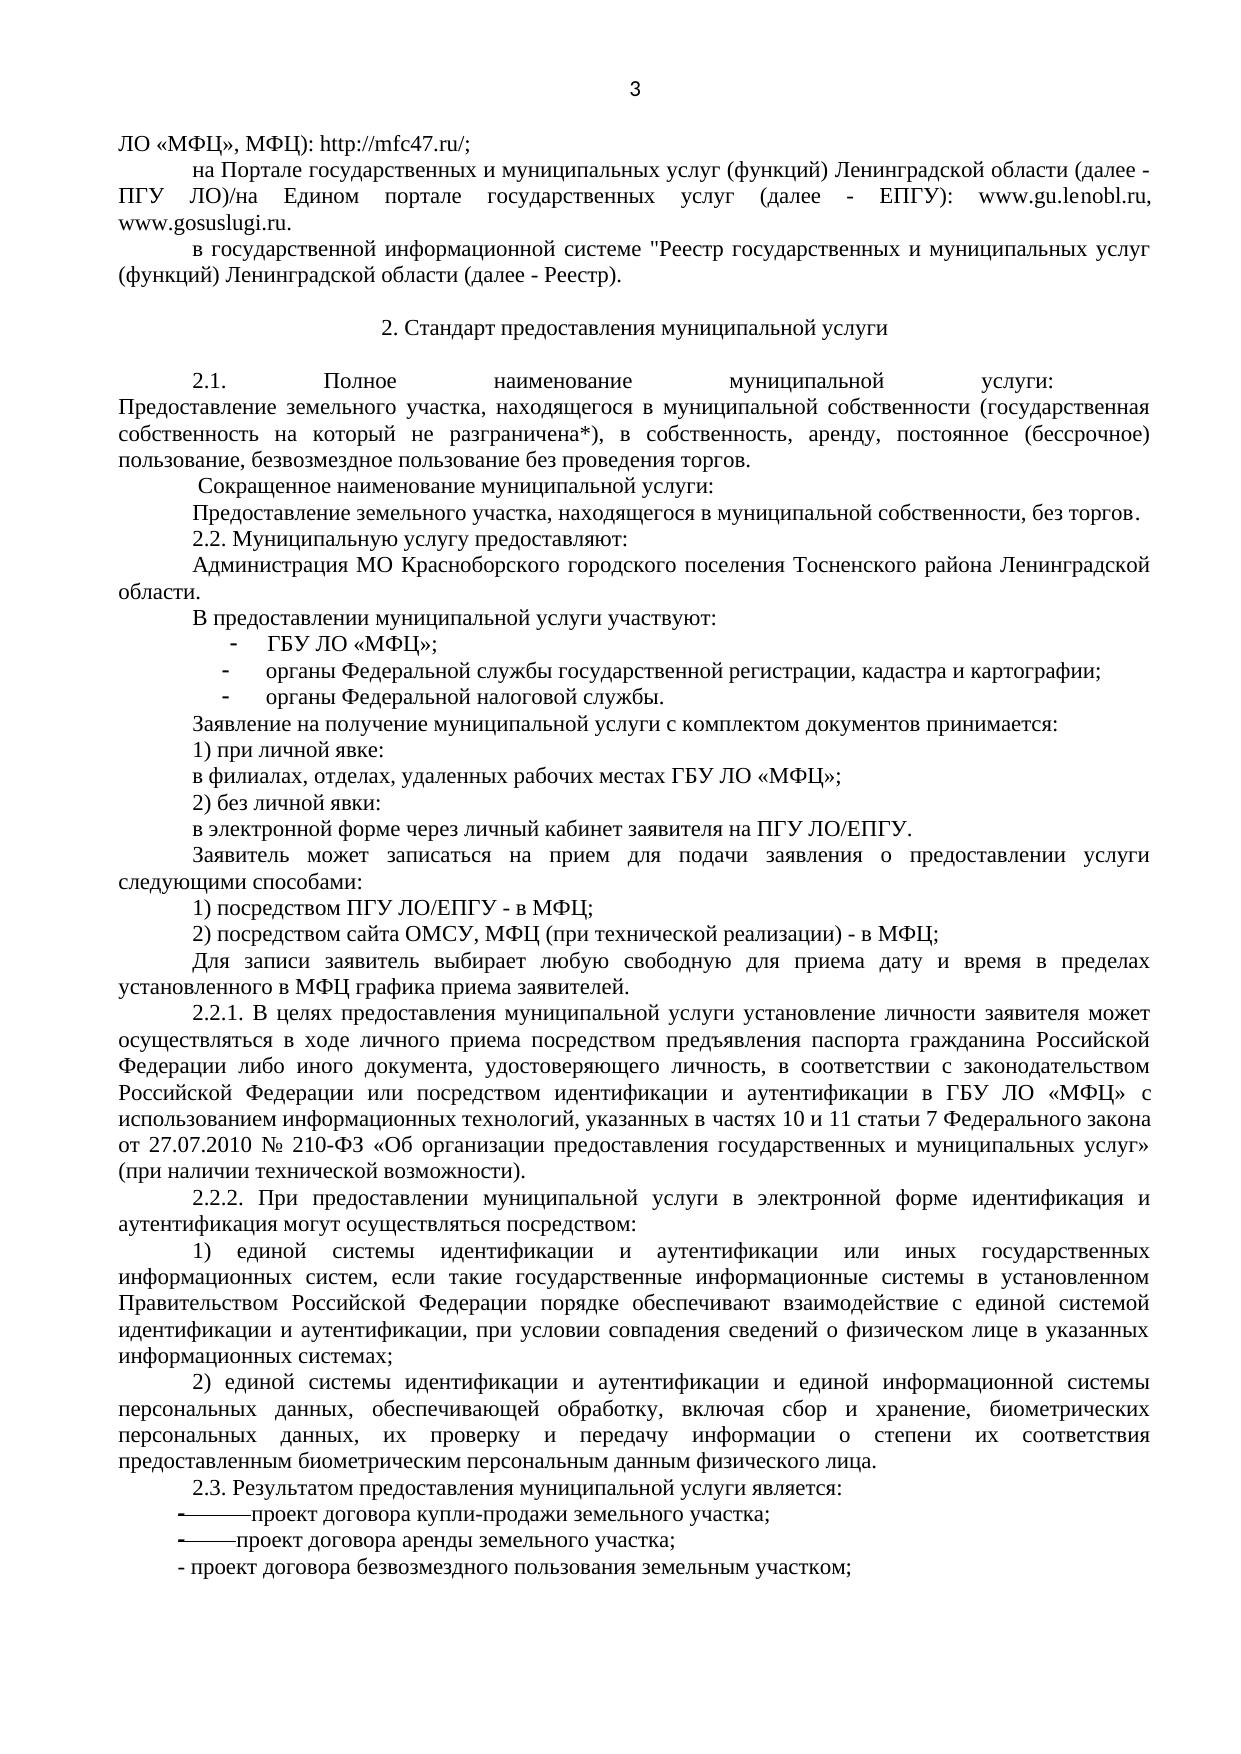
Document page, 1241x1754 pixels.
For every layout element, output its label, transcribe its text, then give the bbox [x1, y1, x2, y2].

text 1) при личной явке: [118, 736, 1152, 762]
text 2.2.1. В целях предоставления муниципальной услуги установление личности заявителя может осуществляться в ходе личного приема посредством предъявления паспорта гражданина Российской Федерации либо иного документа, удостоверяющего личность, в соответствии с законодательством Российской Федерации или посредством идентификации и аутентификации в ГБУ ЛО «МФЦ» с использованием информационных технологий, указанных в частях 10 и 11 статьи 7 Федерального закона от 27.07.2010 № 210-ФЗ «Об организации предоставления государственных и муниципальных услуг» (при наличии технической возможности). [118, 999, 1152, 1184]
text - проект договора безвозмездного пользования земельным участком; [118, 1553, 1152, 1579]
text Администрация МО Красноборского городского поселения Тосненского района Ленинградской области. [118, 551, 1152, 604]
list ГБУ ЛО «МФЦ»; [229, 631, 1152, 657]
text 1) единой системы идентификации и аутентификации или иных государственных информационных систем, если такие государственные информационные системы в установленном Правительством Российской Федерации порядке обеспечивают взаимодействие с единой системой идентификации и аутентификации, при условии совпадения сведений о физическом лице в указанных информационных системах; [118, 1237, 1152, 1368]
text в электронной форме через личный кабинет заявителя на ПГУ ЛО/ЕПГУ. [118, 815, 1152, 841]
text 2. Стандарт предоставления муниципальной услуги [118, 314, 1152, 341]
text на Портале государственных и муниципальных услуг (функций) Ленинградской области (далее - ПГУ ЛО)/на Едином портале государственных услуг (далее - ЕПГУ): www.gu.lenobl.ru, www.gosuslugi.ru. [118, 156, 1152, 235]
text 2.2.2. При предоставлении муниципальной услуги в электронной форме идентификация и аутентификация могут осуществляться посредством: [118, 1184, 1152, 1237]
text 2.3. Результатом предоставления муниципальной услуги является: [118, 1474, 1152, 1500]
text Заявитель может записаться на прием для подачи заявления о предоставлении услуги следующими способами: [118, 841, 1152, 894]
text в государственной информационной системе "Реестр государственных и муниципальных услуг (функций) Ленинградской области (далее - Реестр). [118, 235, 1152, 288]
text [118, 130, 1152, 156]
text Сокращенное наименование муниципальной услуги: [118, 472, 1152, 499]
text 1) посредством ПГУ ЛО/ЕПГУ - в МФЦ; [118, 894, 1152, 920]
text Для записи заявитель выбирает любую свободную для приема дату и время в пределах установленного в МФЦ графика приема заявителей. [118, 947, 1152, 999]
list проект договора купли-продажи земельного участка; [118, 1500, 1152, 1527]
text в филиалах, отделах, удаленных рабочих местах ГБУ ЛО «МФЦ»; [118, 762, 1152, 789]
text 2.1. Полное наименование муниципальной услуги: Предоставление земельного участка, находящегося в муниципальной собственности (государственная собственность на который не разграничена*), в собственность, аренду, постоянное (бессрочное) пользование, безвозмездное пользование без проведения торгов. [118, 367, 1152, 472]
text В предоставлении муниципальной услуги участвуют: [118, 604, 1152, 631]
text Заявление на получение муниципальной услуги с комплектом документов принимается: [118, 709, 1152, 736]
text 2) без личной явки: [118, 789, 1152, 815]
text 2.2. Муниципальную услугу предоставляют: [118, 525, 1152, 551]
list органы Федеральной налоговой службы. [118, 683, 1152, 709]
list проект договора аренды земельного участка; [118, 1527, 1152, 1553]
text 2) единой системы идентификации и аутентификации и единой информационной системы персональных данных, обеспечивающей обработку, включая сбор и хранение, биометрических персональных данных, их проверку и передачу информации о степени их соответствия предоставленным биометрическим персональным данным физического лица. [118, 1368, 1152, 1474]
list органы Федеральной службы государственной регистрации, кадастра и картографии; [118, 657, 1152, 683]
text 2) посредством сайта ОМСУ, МФЦ (при технической реализации) - в МФЦ; [118, 920, 1152, 947]
text Предоставление земельного участка, находящегося в муниципальной собственности, без торгов. [118, 499, 1152, 525]
